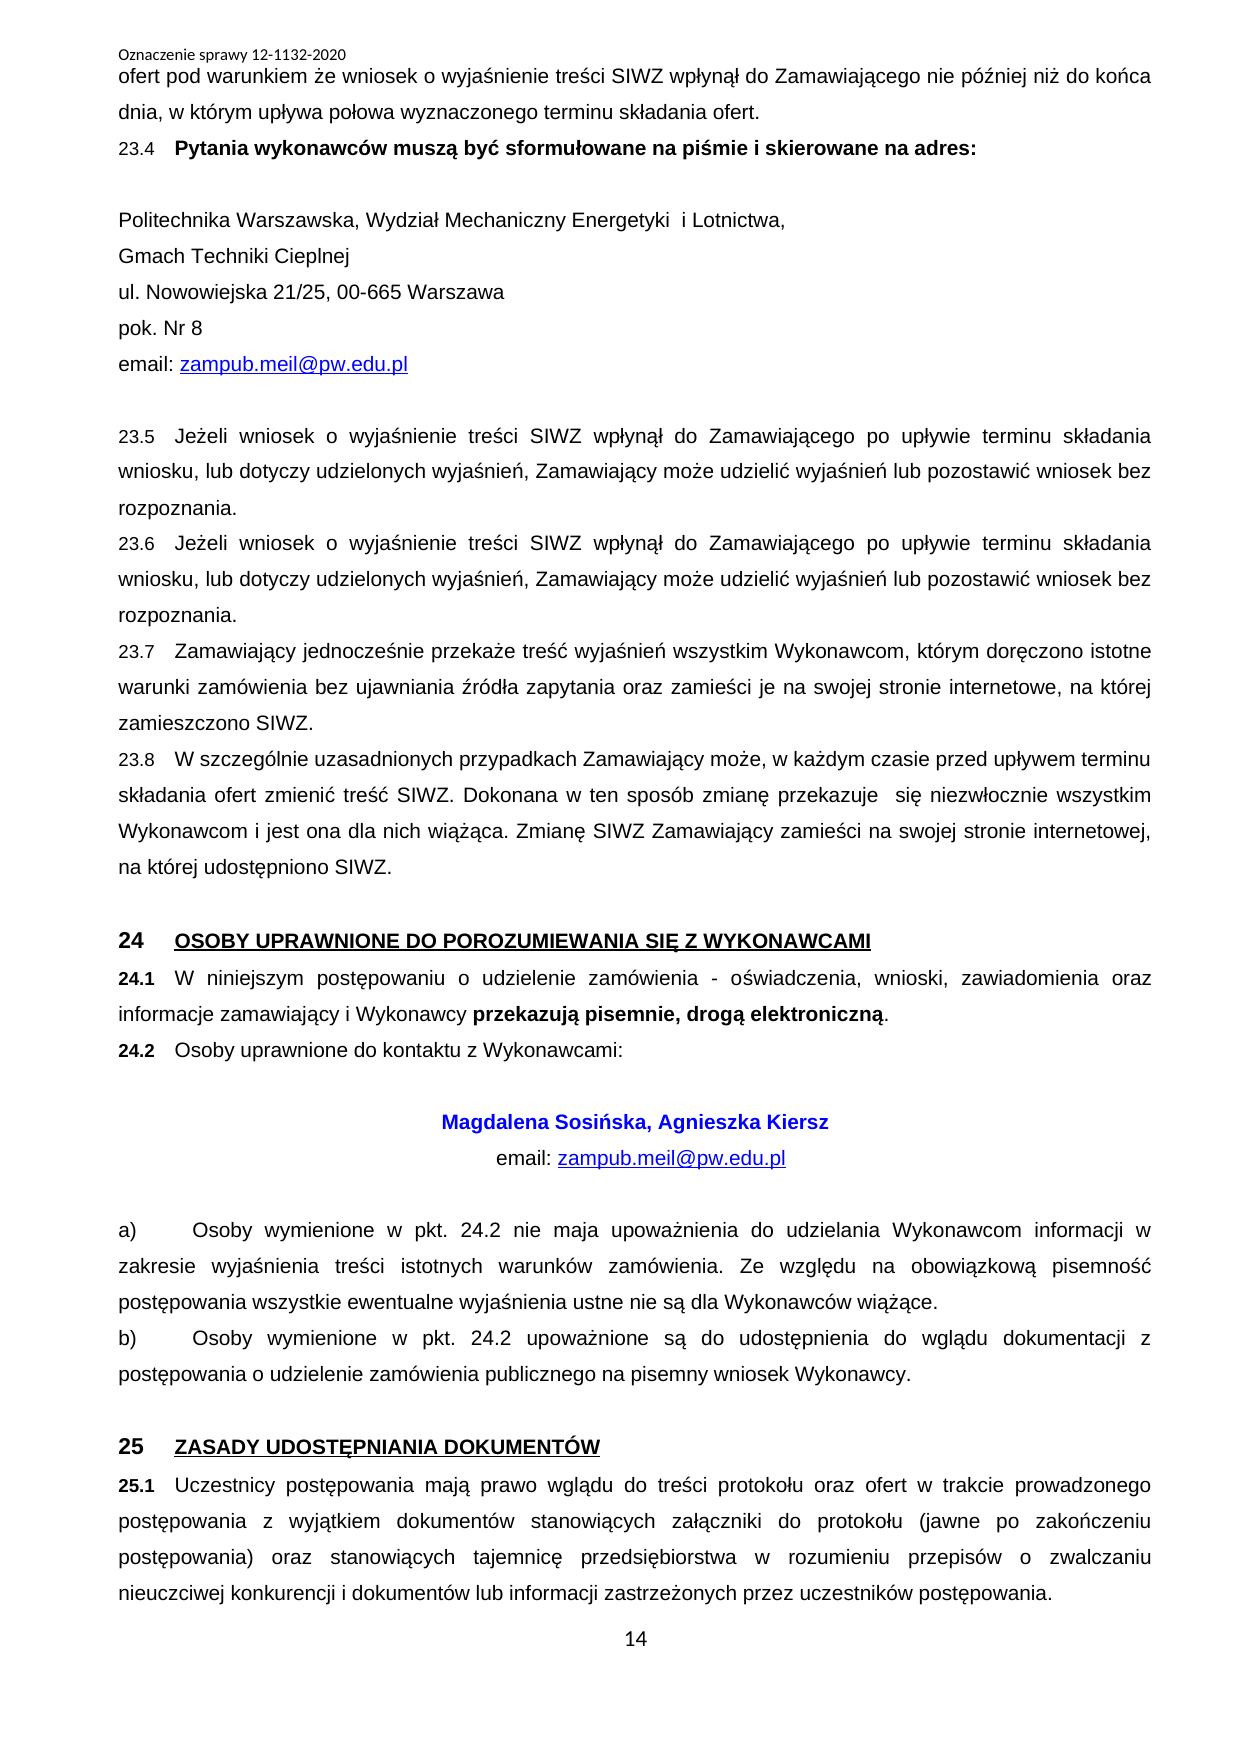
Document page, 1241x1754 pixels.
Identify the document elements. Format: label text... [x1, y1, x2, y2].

list Osoby wymienione w pkt. 24.2 upoważnione są do udostępnienia do wglądu dokumentacji z postępowania o udzielenie zamówienia publicznego na pisemny wniosek Wykonawcy. [118, 1325, 1152, 1385]
list Pytania wykonawców muszą być sformułowane na piśmie i skierowane na adres: [118, 136, 1152, 160]
text Politechnika Warszawska, Wydział Mechaniczny Energetyki i Lotnictwa, [118, 208, 1152, 232]
list Uczestnicy postępowania mają prawo wglądu do treści protokołu oraz ofert w trakcie prowadzonego postępowania z wyjątkiem dokumentów stanowiących załączniki do protokołu (jawne po zakończeniu postępowania) oraz stanowiących tajemnicę przedsiębiorstwa w rozumieniu przepisów o zwalczaniu nieuczciwej konkurencji i dokumentów lub informacji zastrzeżonych przez uczestników postępowania. [118, 1473, 1152, 1604]
text email: zampub.meil@pw.edu.pl [118, 352, 1152, 376]
list Jeżeli wniosek o wyjaśnienie treści SIWZ wpłynął do Zamawiającego po upływie terminu składania wniosku, lub dotyczy udzielonych wyjaśnień, Zamawiający może udzielić wyjaśnień lub pozostawić wniosek bez rozpoznania. [118, 423, 1152, 519]
list W szczególnie uzasadnionych przypadkach Zamawiający może, w każdym czasie przed upływem terminu składania ofert zmienić treść SIWZ. Dokonana w ten sposób zmianę przekazuje się niezwłocznie wszystkim Wykonawcom i jest ona dla nich wiążąca. Zmianę SIWZ Zamawiający zamieści na swojej stronie internetowej, na której udostępniono SIWZ. [118, 747, 1152, 879]
list Osoby wymienione w pkt. 24.2 nie maja upoważnienia do udzielania Wykonawcom informacji w zakresie wyjaśnienia treści istotnych warunków zamówienia. Ze względu na obowiązkową pisemność postępowania wszystkie ewentualne wyjaśnienia ustne nie są dla Wykonawców wiążące. [118, 1218, 1152, 1313]
text pok. Nr 8 [118, 316, 1152, 339]
list OSOBY UPRAWNIONE DO POROZUMIEWANIA SIĘ Z WYKONAWCAMI [118, 927, 1152, 953]
list ZASADY UDOSTĘPNIANIA DOKUMENTÓW [118, 1433, 1152, 1459]
list Osoby uprawnione do kontaktu z Wykonawcami: [118, 1038, 1152, 1062]
text email: zampub.meil@pw.edu.pl [118, 1146, 1152, 1170]
list Zamawiający jednocześnie przekaże treść wyjaśnień wszystkim Wykonawcom, którym doręczono istotne warunki zamówienia bez ujawniania źródła zapytania oraz zamieści je na swojej stronie internetowe, na której zamieszczono SIWZ. [118, 639, 1152, 735]
list Jeżeli wniosek o wyjaśnienie treści SIWZ wpłynął do Zamawiającego po upływie terminu składania wniosku, lub dotyczy udzielonych wyjaśnień, Zamawiający może udzielić wyjaśnień lub pozostawić wniosek bez rozpoznania. [118, 531, 1152, 627]
text Magdalena Sosińska, Agnieszka Kiersz [118, 1110, 1152, 1134]
list W niniejszym postępowaniu o udzielenie zamówienia - oświadczenia, wnioski, zawiadomienia oraz informacje zamawiający i Wykonawcy przekazują pisemnie, drogą elektroniczną. [118, 966, 1152, 1026]
text ul. Nowowiejska 21/25, 00-665 Warszawa [118, 280, 1152, 304]
text Gmach Techniki Cieplnej [118, 244, 1152, 268]
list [118, 64, 1152, 124]
